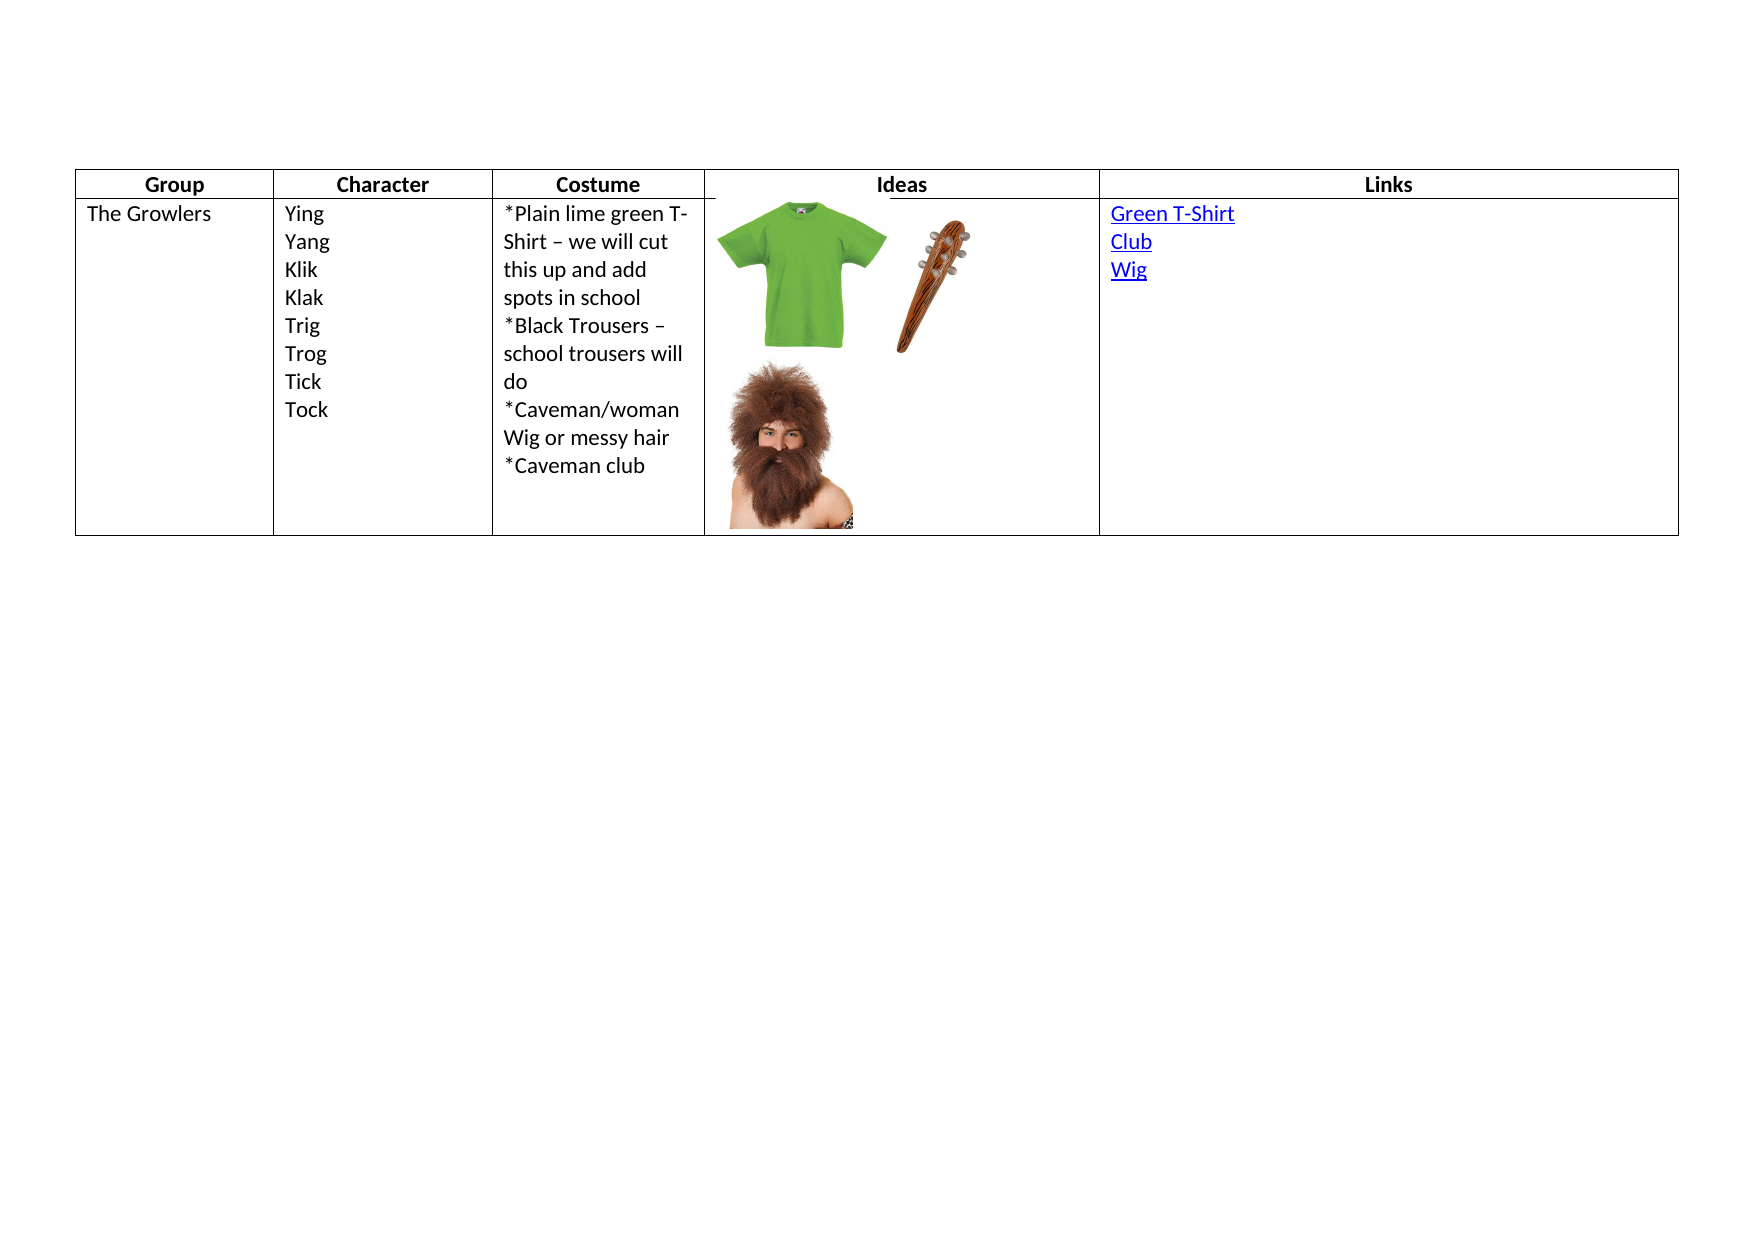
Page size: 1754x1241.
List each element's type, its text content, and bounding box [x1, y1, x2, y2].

table_cell Ying Yang Klik Klak Trig Trog Tick Tock [274, 199, 492, 535]
table_cell [705, 199, 1099, 535]
table_header Character [274, 170, 492, 198]
table_header Group [76, 170, 273, 198]
table_header Ideas [705, 170, 1099, 198]
table_cell The Growlers [76, 199, 273, 535]
table_header Links [1100, 170, 1678, 198]
table_cell Green T-Shirt Club Wig [1100, 199, 1678, 535]
table_cell *Plain lime green T-Shirt – we will cut this up and add spots in school *Black Trousers – school trousers will do *Caveman/woman Wig or messy hair *Caveman club [493, 199, 704, 535]
picture [715, 198, 976, 529]
table_header Costume [493, 170, 704, 198]
